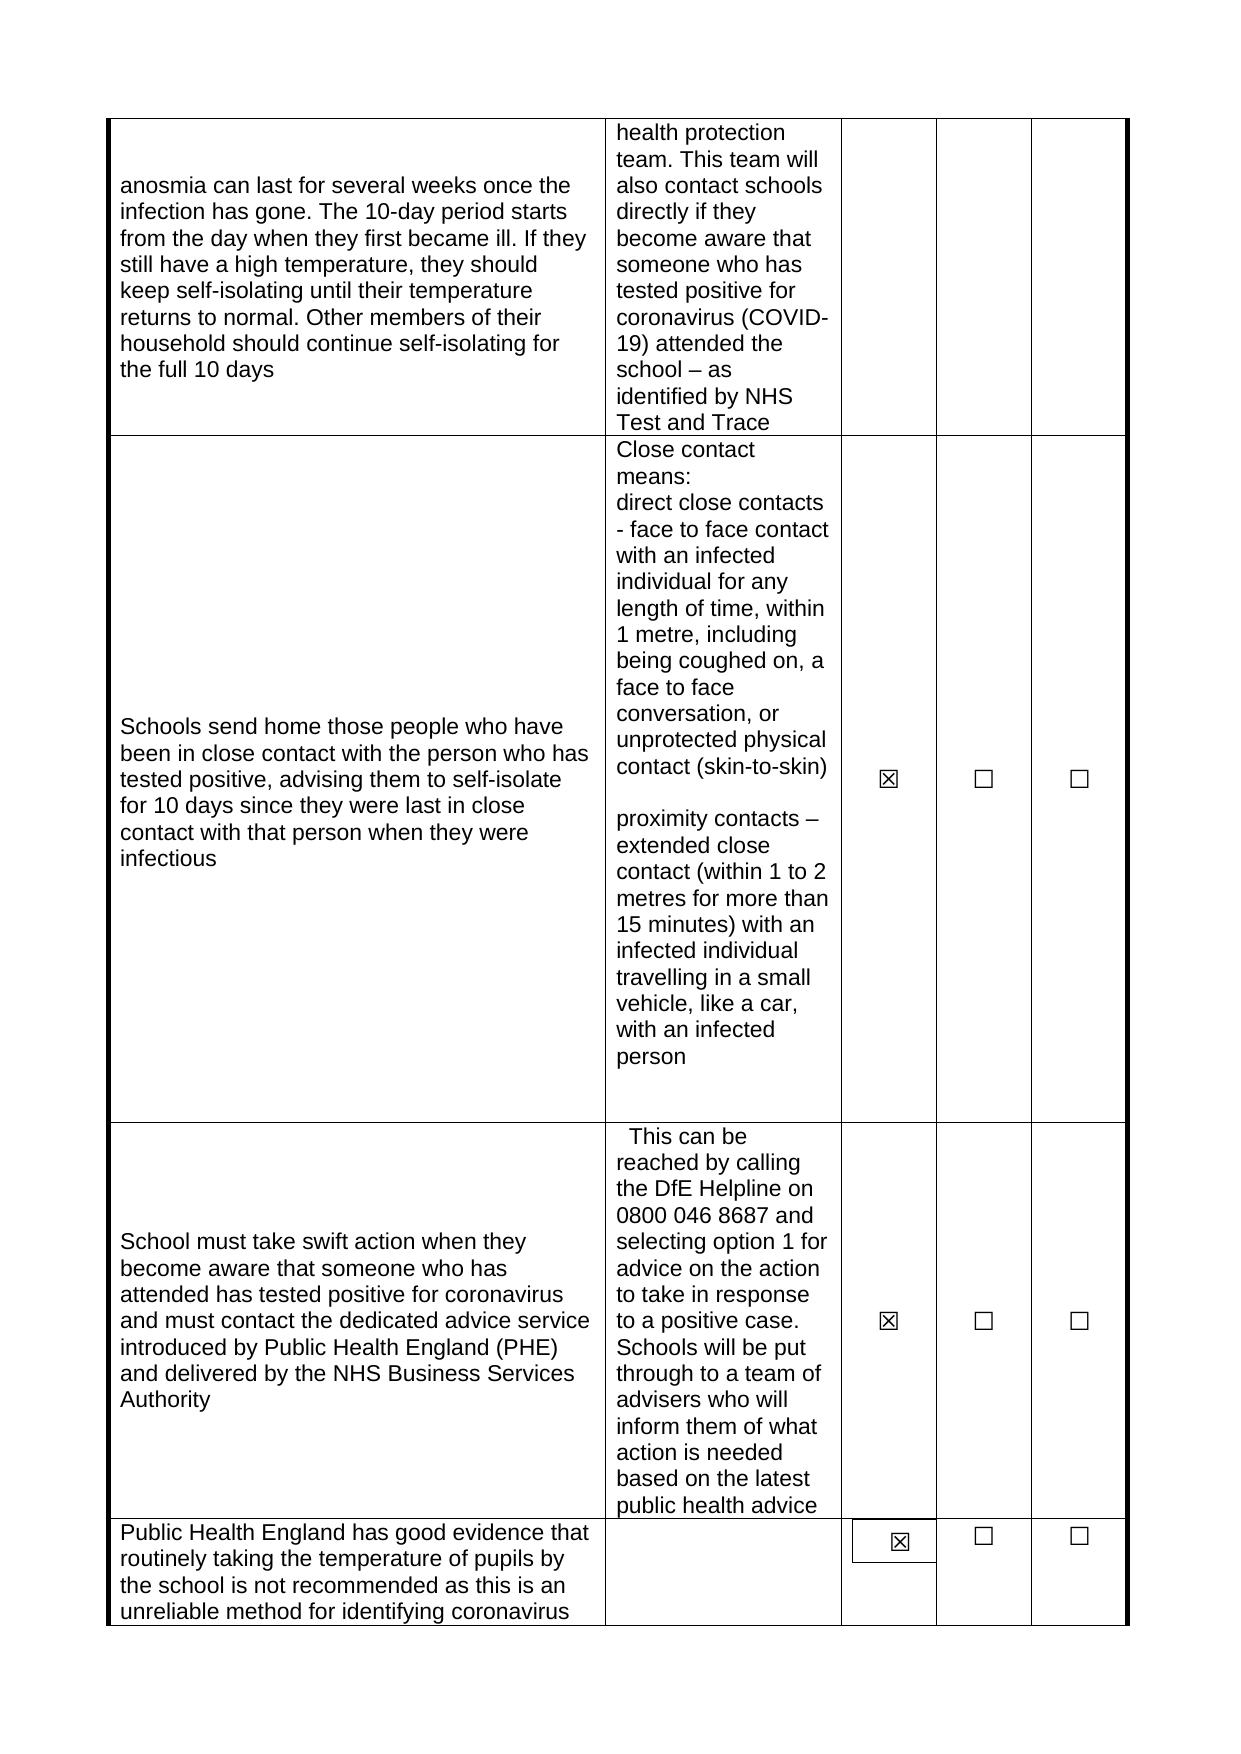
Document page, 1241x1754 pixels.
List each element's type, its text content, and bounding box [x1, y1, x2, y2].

table_cell [842, 1519, 936, 1624]
table_cell This can be reached by calling the DfE Helpline on 0800 046 8687 and selecting option 1 for advice on the action to take in response to a positive case. Schools will be put through to a team of advisers who will inform them of what action is needed based on the latest public health advice [606, 1123, 841, 1518]
table_cell Schools send home those people who have been in close contact with the person who has tested positive, advising them to self-isolate for 10 days since they were last in close contact with that person when they were infectious [111, 436, 605, 1122]
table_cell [111, 1519, 605, 1624]
table_cell School must take swift action when they become aware that someone who has attended has tested positive for coronavirus and must contact the dedicated advice service introduced by Public Health England (PHE) and delivered by the NHS Business Services Authority [111, 1123, 605, 1518]
table_cell [606, 1519, 841, 1624]
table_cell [111, 119, 605, 435]
table_cell Close contact means: direct close contacts - face to face contact with an infected individual for any length of time, within 1 metre, including being coughed on, a face to face conversation, or unprotected physical contact (skin-to-skin) proximity contacts – extended close contact (within 1 to 2 metres for more than 15 minutes) with an infected individual travelling in a small vehicle, like a car, with an infected person [606, 436, 841, 1122]
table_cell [606, 119, 841, 435]
